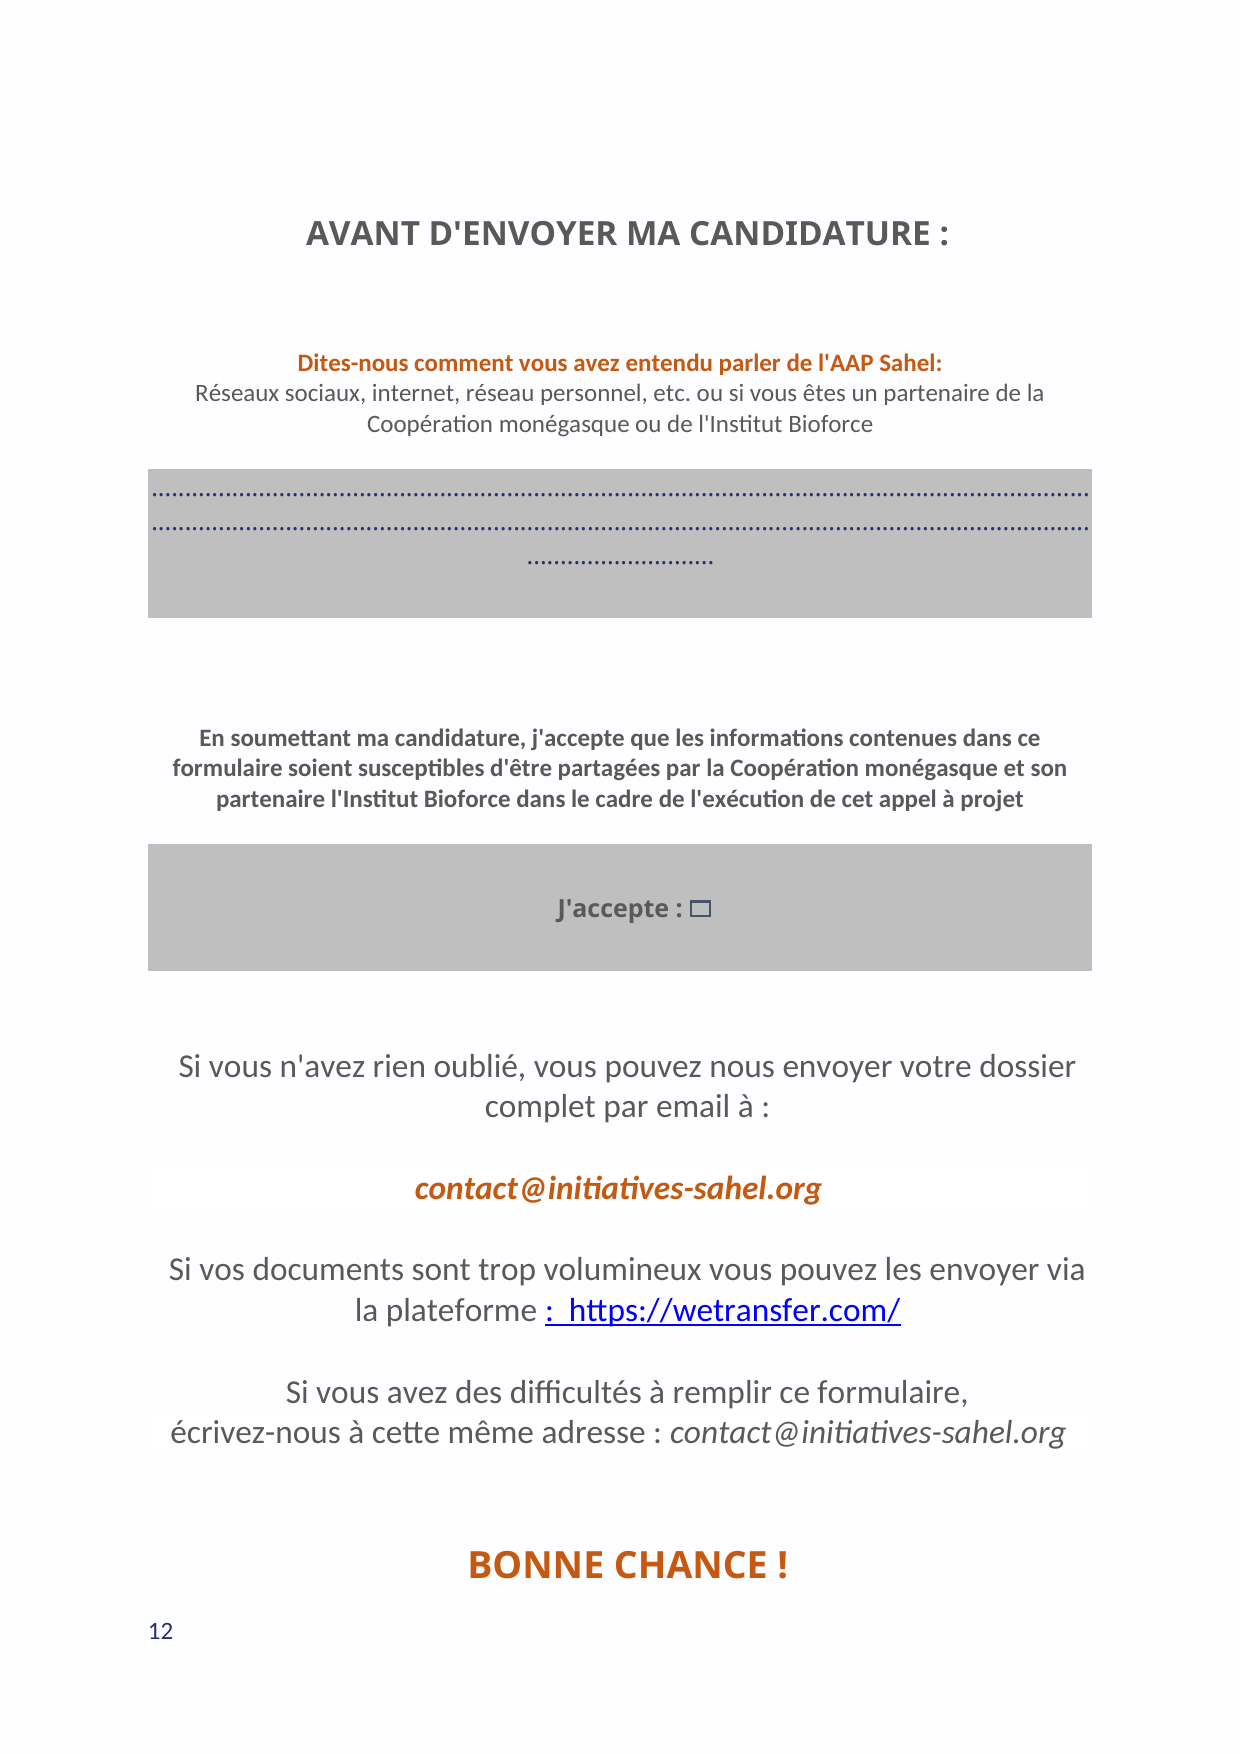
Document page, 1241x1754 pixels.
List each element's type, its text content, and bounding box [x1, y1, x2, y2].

text Si vous avez des difficultés à remplir ce formulaire, [162, 1371, 1092, 1411]
text Si vous n'avez rien oublié, vous pouvez nous envoyer votre dossier complet par email à : [162, 1045, 1092, 1126]
text J'accepte : [148, 891, 1092, 925]
text En soumettant ma candidature, j'accepte que les informations contenues dans ce formulaire soient susceptibles d'être partagées par la Coopération monégasque et son partenaire l'Institut Bioforce dans le cadre de l'exécution de cet appel à projet [148, 722, 1092, 813]
text Réseaux sociaux, internet, réseau personnel, etc. ou si vous êtes un partenaire de la Coopération monégasque ou de l'Institut Bioforce [148, 378, 1092, 439]
text contact@initiatives-sahel.org [148, 1167, 1092, 1208]
text Si vos documents sont trop volumineux vous pouvez les envoyer via la plateforme : https://wetransfer.com/ [162, 1248, 1092, 1330]
text AVANT D'ENVOYER MA CANDIDATURE : [162, 210, 1092, 256]
text Dites-nous comment vous avez entendu parler de l'AAP Sahel: [148, 347, 1092, 378]
text .................................................................................................................................................................................................................................................................................................................... [148, 469, 1092, 571]
text écrivez-nous à cette même adresse : contact@initiatives-sahel.org [148, 1411, 1092, 1452]
text BONNE CHANCE ! [162, 1539, 1092, 1590]
